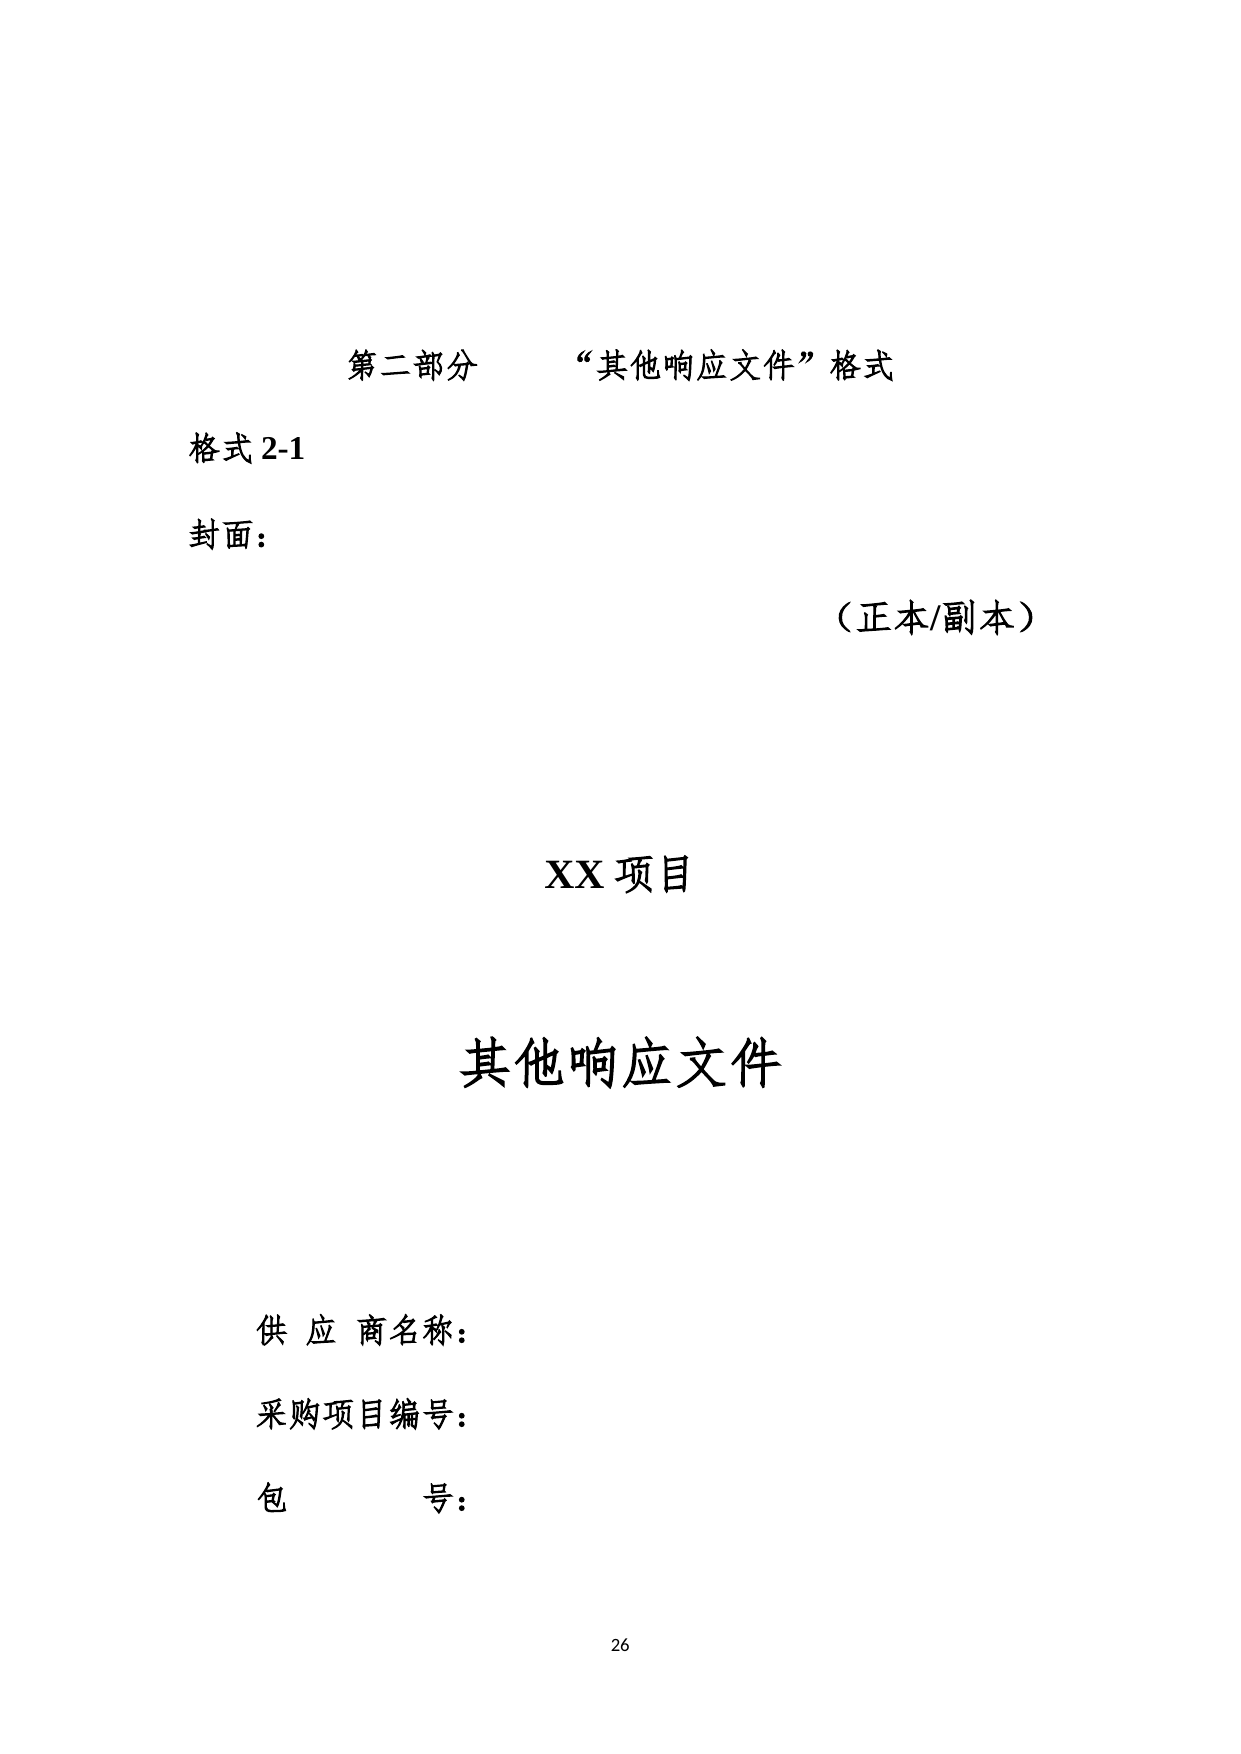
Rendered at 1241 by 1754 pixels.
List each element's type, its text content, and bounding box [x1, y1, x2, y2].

text 第二部分 “其他响应文件”格式 [187, 330, 1053, 395]
text 包 号： [187, 1463, 1053, 1528]
text 采购项目编号： [187, 1379, 1053, 1444]
text 封面： [187, 499, 1053, 564]
text （正本/副本） [187, 583, 1053, 648]
text 供 应 商名称： [187, 1295, 1053, 1360]
text XX项目 [187, 839, 1053, 904]
text 格式2-1 [187, 414, 1053, 479]
text 其他响应文件 [187, 1026, 1053, 1091]
